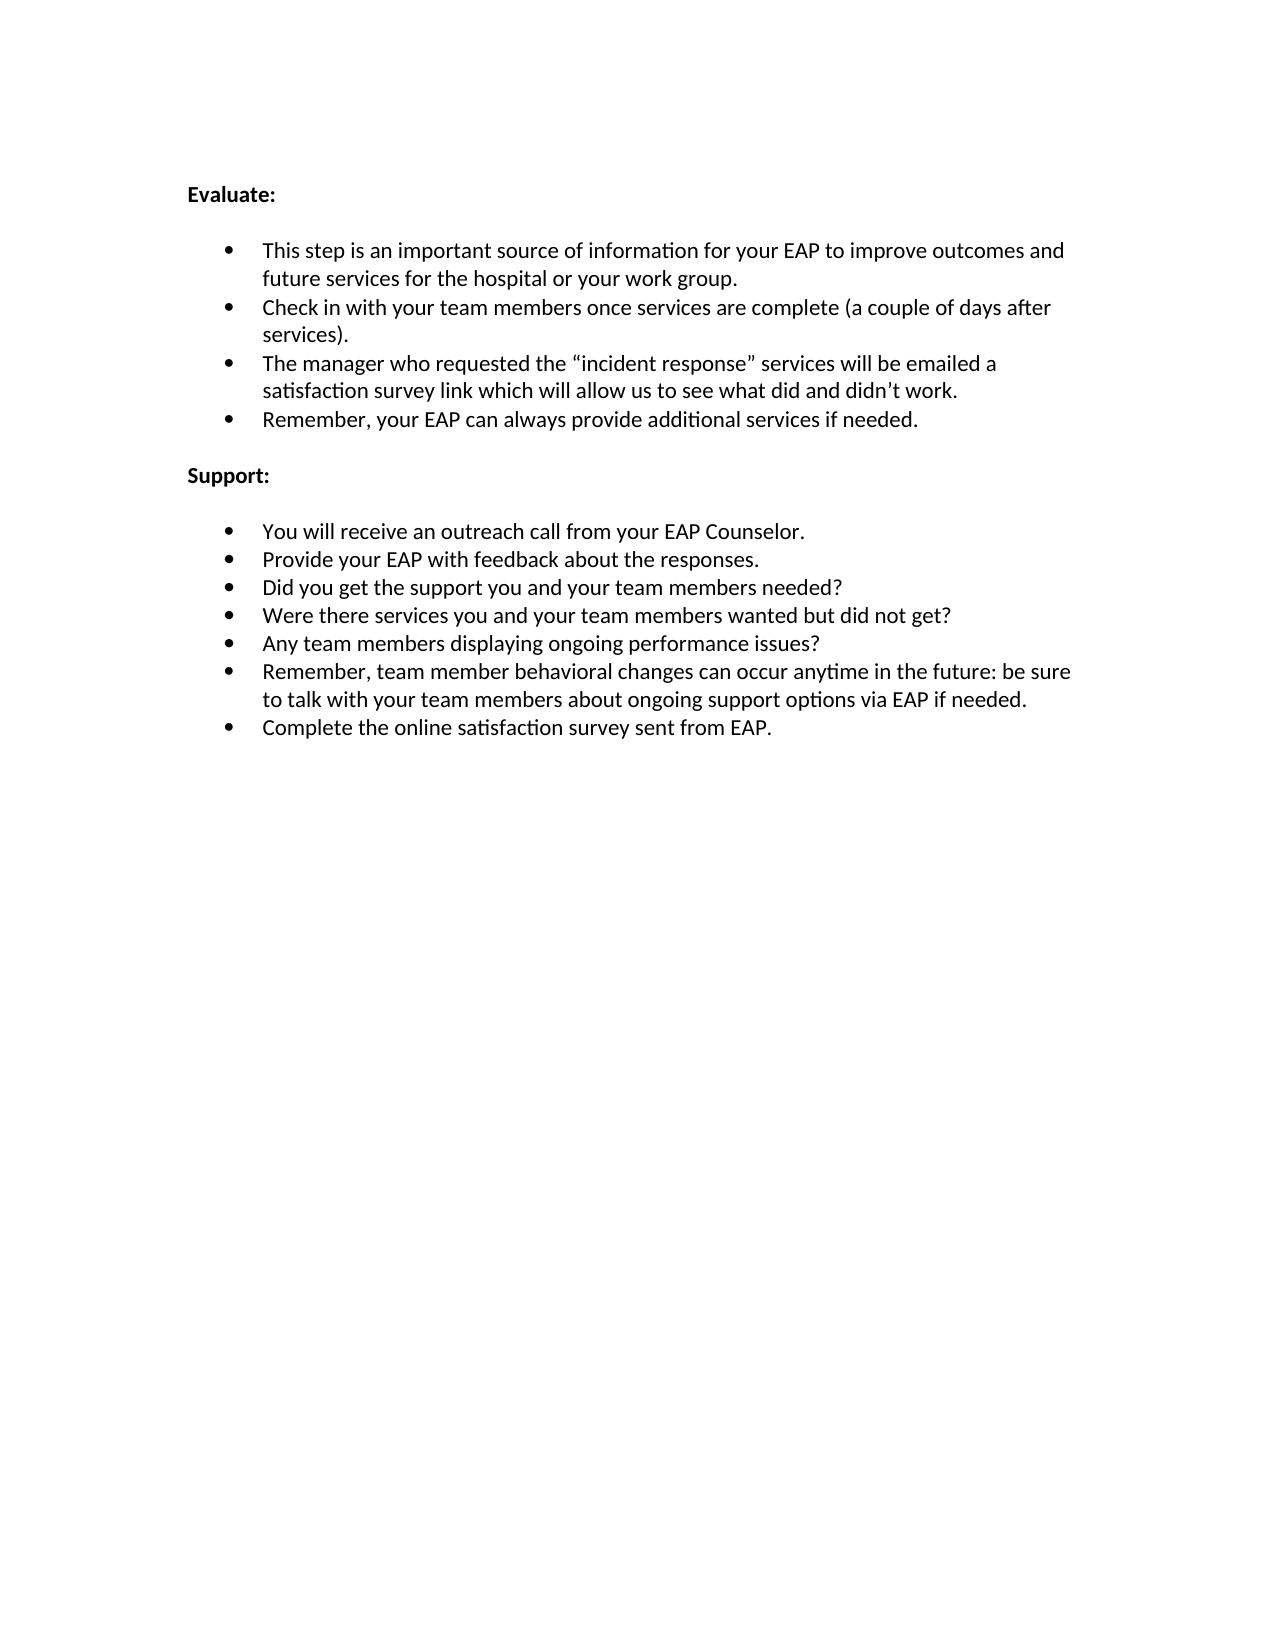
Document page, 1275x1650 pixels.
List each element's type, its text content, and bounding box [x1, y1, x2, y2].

list Complete the online satisfaction survey sent from EAP. [225, 713, 1087, 741]
list Any team members displaying ongoing performance issues? [225, 629, 1087, 657]
list Provide your EAP with feedback about the responses. [225, 545, 1087, 573]
list The manager who requested the “incident response” services will be emailed a satisfaction survey link which will allow us to see what did and didn’t work. [225, 349, 1087, 405]
text Support: [187, 461, 1087, 489]
text Evaluate: [187, 181, 1087, 208]
list You will receive an outreach call from your EAP Counselor. [225, 517, 1087, 545]
list Did you get the support you and your team members needed? [225, 573, 1087, 601]
list Were there services you and your team members wanted but did not get? [225, 601, 1087, 629]
list Remember, your EAP can always provide additional services if needed. [225, 405, 1087, 433]
list This step is an important source of information for your EAP to improve outcomes and future services for the hospital or your work group. [225, 237, 1087, 293]
list Check in with your team members once services are complete (a couple of days after services). [225, 293, 1087, 349]
list Remember, team member behavioral changes can occur anytime in the future: be sure to talk with your team members about ongoing support options via EAP if needed. [225, 657, 1087, 713]
